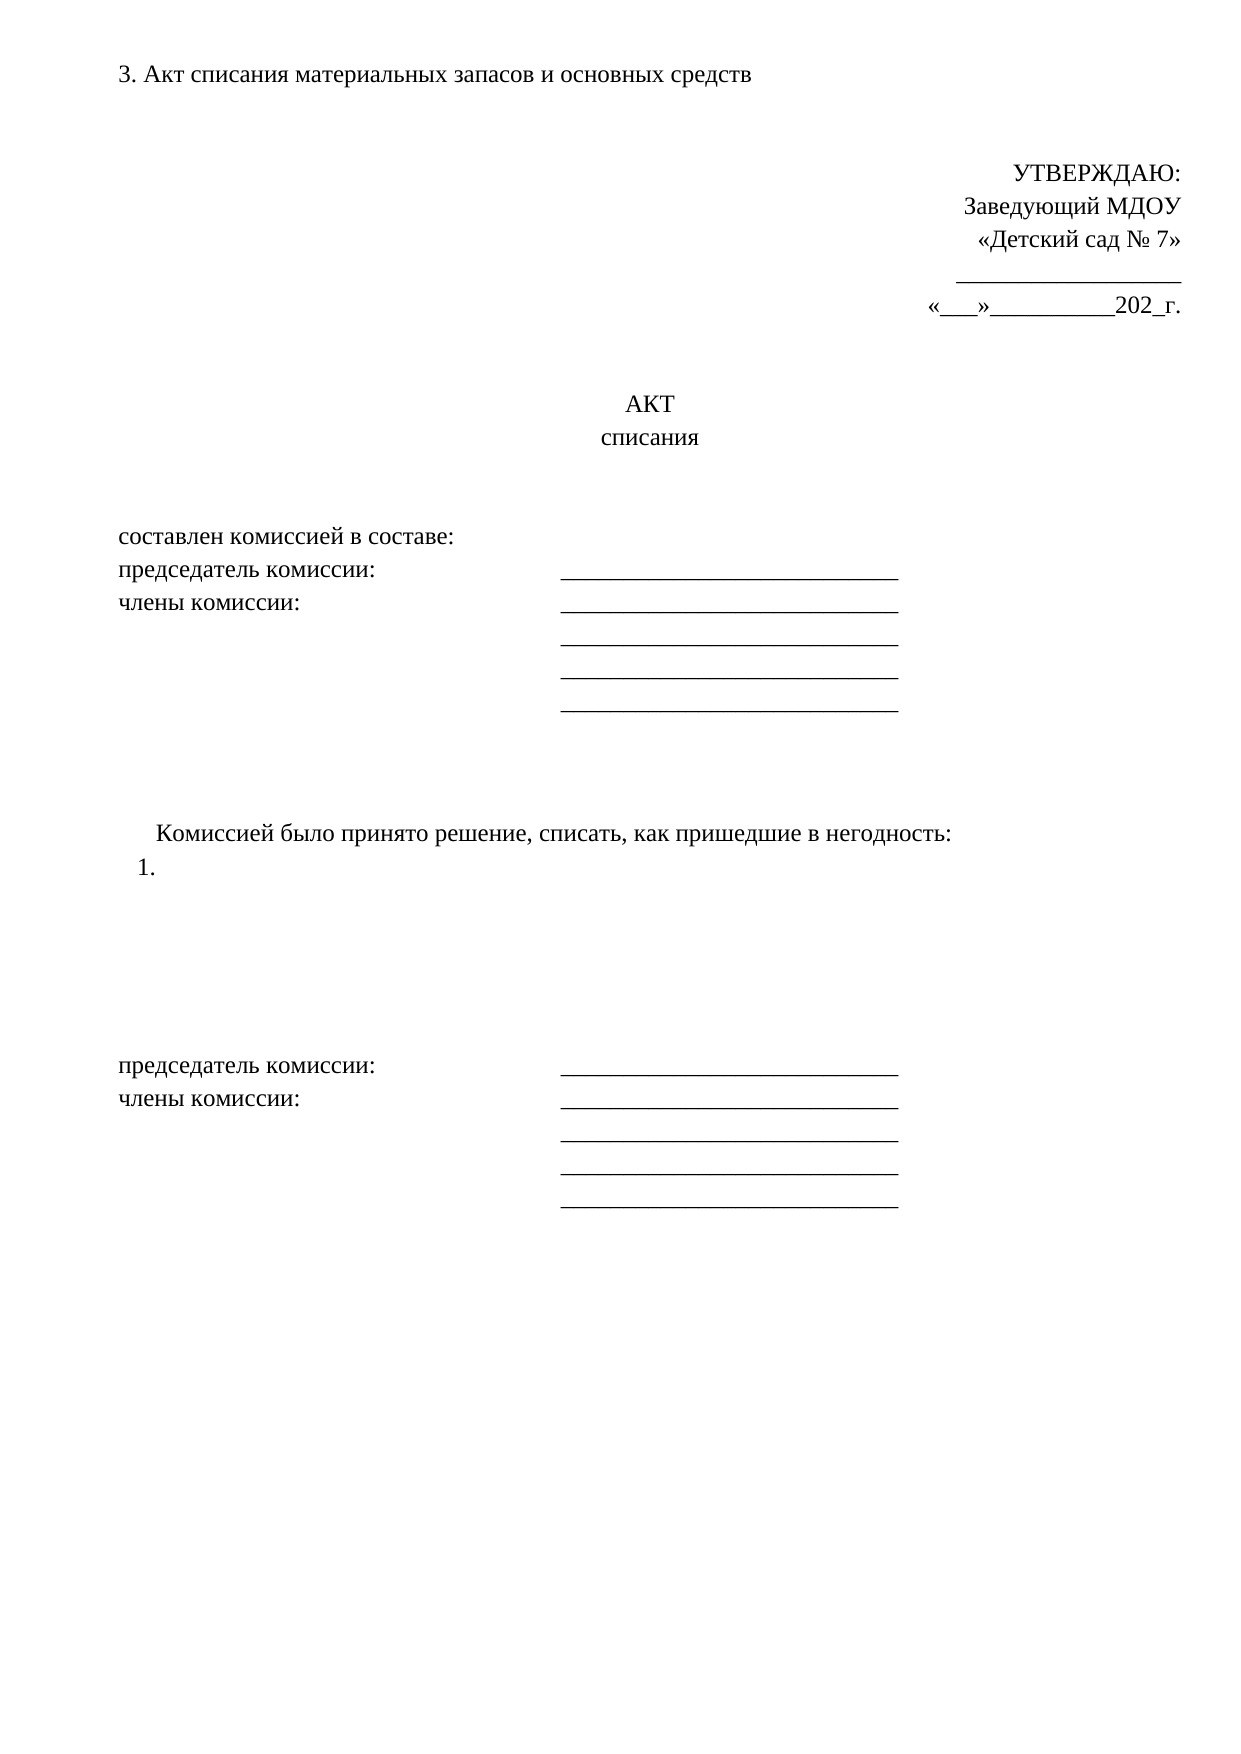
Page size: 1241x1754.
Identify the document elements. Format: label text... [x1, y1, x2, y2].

text ___________________________ [118, 620, 1181, 649]
text «Детский сад № 7» [118, 224, 1181, 253]
text Комиссией было принято решение, списать, как пришедшие в негодность: [118, 818, 1181, 847]
text АКТ [118, 389, 1181, 418]
text ___________________________ [118, 686, 1181, 715]
text __________________ [118, 257, 1181, 286]
text 1. [118, 852, 1181, 880]
text Заведующий МДОУ [118, 191, 1181, 220]
text члены комиссии: ___________________________ [118, 1083, 1181, 1111]
text председатель комиссии: ___________________________ [118, 1050, 1181, 1078]
text ___________________________ [118, 1149, 1181, 1177]
text УТВЕРЖДАЮ: [118, 158, 1181, 187]
text председатель комиссии: ___________________________ [118, 554, 1181, 583]
text ___________________________ [118, 653, 1181, 682]
text «___»__________202_г. [118, 290, 1181, 319]
text списания [118, 422, 1181, 451]
text составлен комиссией в составе: [118, 521, 1181, 550]
text 3. Акт списания материальных запасов и основных средств [118, 59, 1181, 88]
text ___________________________ [118, 1116, 1181, 1144]
text члены комиссии: ___________________________ [118, 587, 1181, 616]
text ___________________________ [118, 1182, 1181, 1211]
